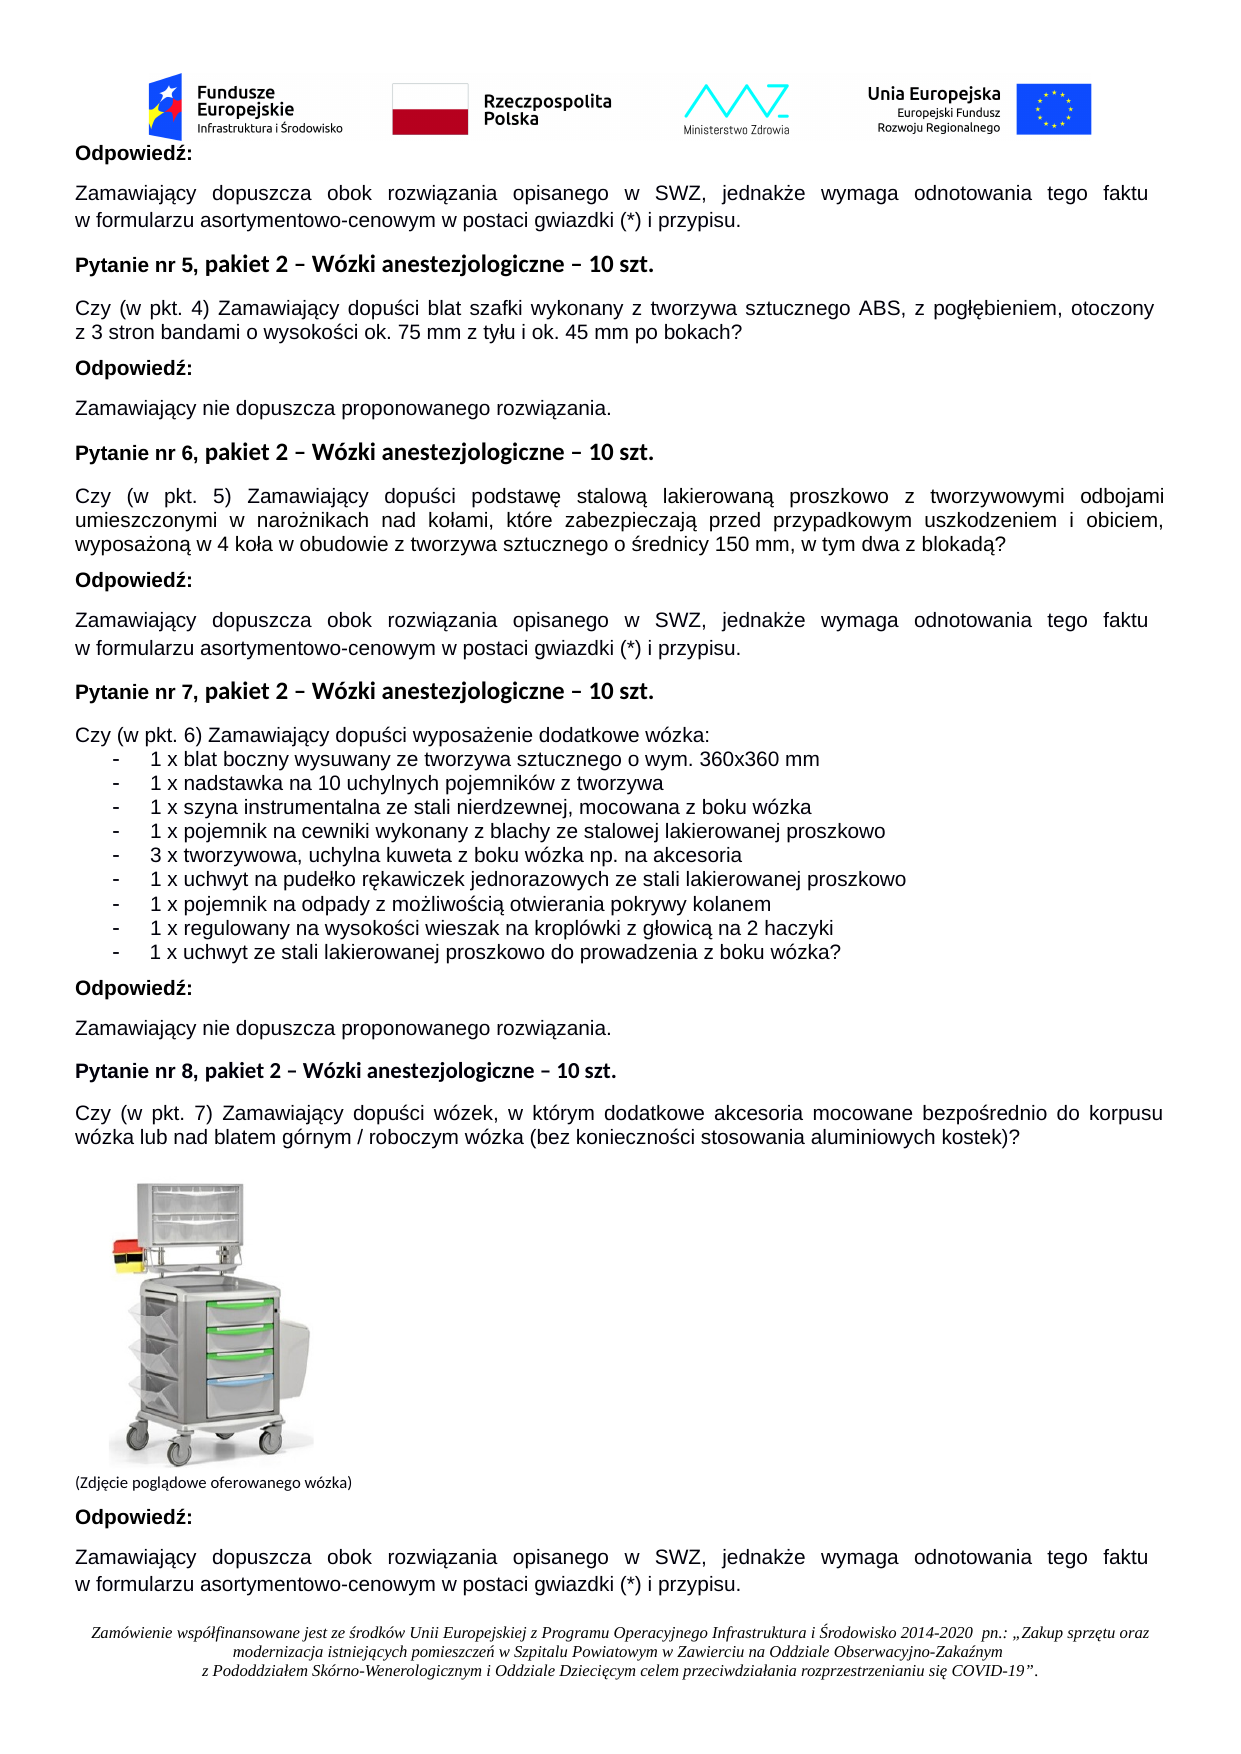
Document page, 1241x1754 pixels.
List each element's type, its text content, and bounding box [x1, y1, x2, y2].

list 1 x uchwyt ze stali lakierowanej proszkowo do prowadzenia z boku wózka? [112, 939, 1165, 963]
text Czy (w pkt. 7) Zamawiający dopuści wózek, w którym dodatkowe akcesoria mocowane bezpośrednio do korpusu wózka lub nad blatem górnym / roboczym wózka (bez konieczności stosowania aluminiowych kostek)? [75, 1101, 1165, 1149]
text Czy (w pkt. 5) Zamawiający dopuści podstawę stalową lakierowaną proszkowo z tworzywowymi odbojami umieszczonymi w narożnikach nad kołami, które zabezpieczają przed przypadkowym uszkodzeniem i obiciem, wyposażoną w 4 koła w obudowie z tworzywa sztucznego o średnicy 150 mm, w tym dwa z blokadą? [75, 484, 1165, 556]
text Odpowiedź: [75, 141, 1165, 165]
text Pytanie nr 8, pakiet 2 – Wózki anestezjologiczne – 10 szt. [75, 1056, 1165, 1084]
text Odpowiedź: [75, 976, 1165, 1000]
list 1 x nadstawka na 10 uchylnych pojemników z tworzywa [112, 771, 1165, 795]
list 1 x szyna instrumentalna ze stali nierdzewnej, mocowana z boku wózka [112, 795, 1165, 819]
text (Zdjęcie poglądowe oferowanego wózka) [75, 1472, 1165, 1492]
list 3 x tworzywowa, uchylna kuweta z boku wózka np. na akcesoria [112, 843, 1165, 867]
text Pytanie nr 6, pakiet 2 – Wózki anestezjologiczne – 10 szt. [75, 436, 1165, 467]
text Zamawiający nie dopuszcza proponowanego rozwiązania. [75, 396, 1165, 420]
text Pytanie nr 7, pakiet 2 – Wózki anestezjologiczne – 10 szt. [75, 676, 1165, 706]
list 1 x blat boczny wysuwany ze tworzywa sztucznego o wym. 360x360 mm [112, 747, 1165, 771]
text Czy (w pkt. 4) Zamawiający dopuści blat szafki wykonany z tworzywa sztucznego ABS, z pogłębieniem, otoczony z 3 stron bandami o wysokości ok. 75 mm z tyłu i ok. 45 mm po bokach? [75, 296, 1165, 344]
text Odpowiedź: [75, 1505, 1165, 1529]
picture [148, 73, 1092, 141]
list 1 x pojemnik na odpady z możliwością otwierania pokrywy kolanem [112, 891, 1165, 915]
picture [108, 1176, 314, 1472]
list 1 x uchwyt na pudełko rękawiczek jednorazowych ze stali lakierowanej proszkowo [112, 867, 1165, 891]
list 1 x regulowany na wysokości wieszak na kroplówki z głowicą na 2 haczyki [112, 915, 1165, 939]
text Czy (w pkt. 6) Zamawiający dopuści wyposażenie dodatkowe wózka: [75, 723, 1165, 747]
text Zamawiający nie dopuszcza proponowanego rozwiązania. [75, 1016, 1165, 1040]
text Odpowiedź: [75, 568, 1165, 592]
text Odpowiedź: [75, 356, 1165, 380]
text Pytanie nr 5, pakiet 2 – Wózki anestezjologiczne – 10 szt. [75, 248, 1165, 279]
list 1 x pojemnik na cewniki wykonany z blachy ze stalowej lakierowanej proszkowo [112, 819, 1165, 843]
